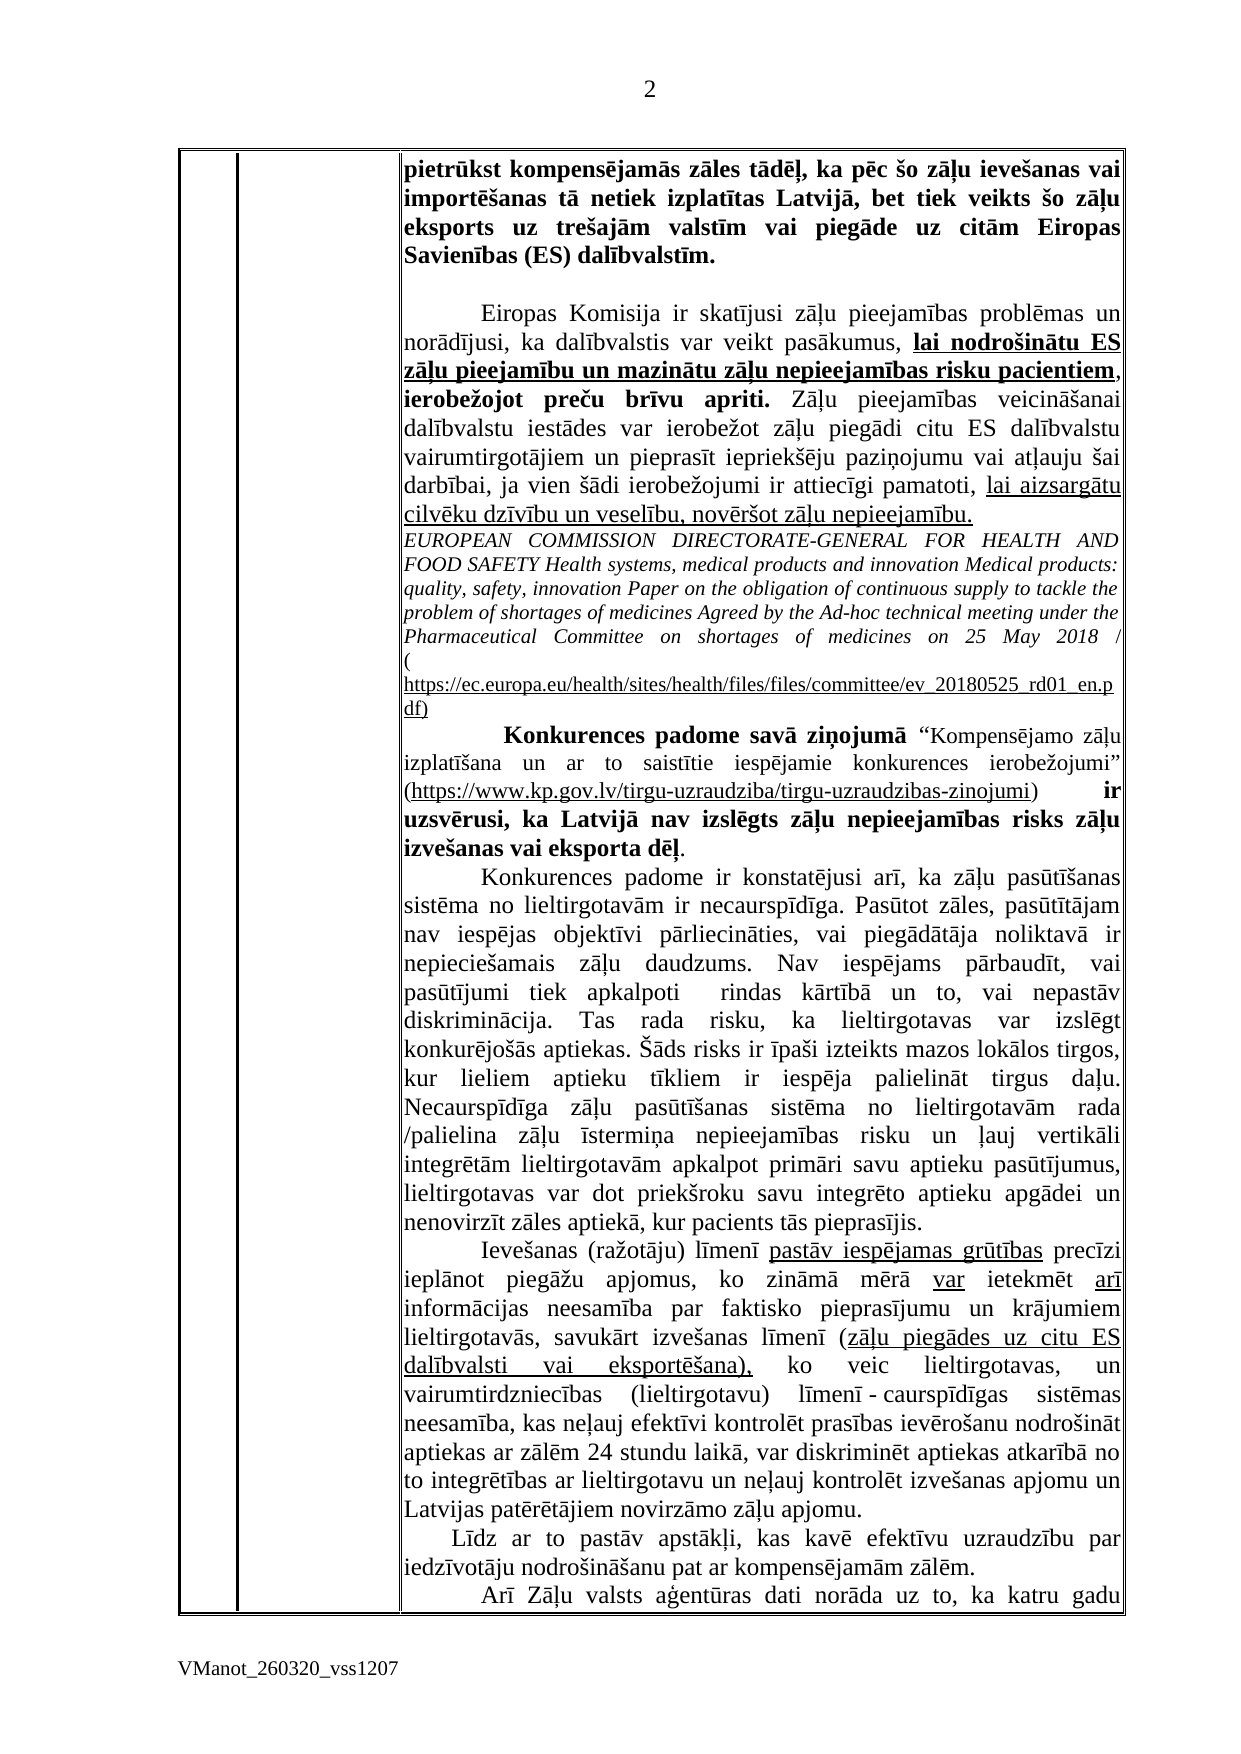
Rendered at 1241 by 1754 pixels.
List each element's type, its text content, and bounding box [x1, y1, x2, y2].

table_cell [237, 151, 401, 1612]
table_cell 2. [181, 151, 237, 1612]
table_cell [401, 151, 1123, 1612]
